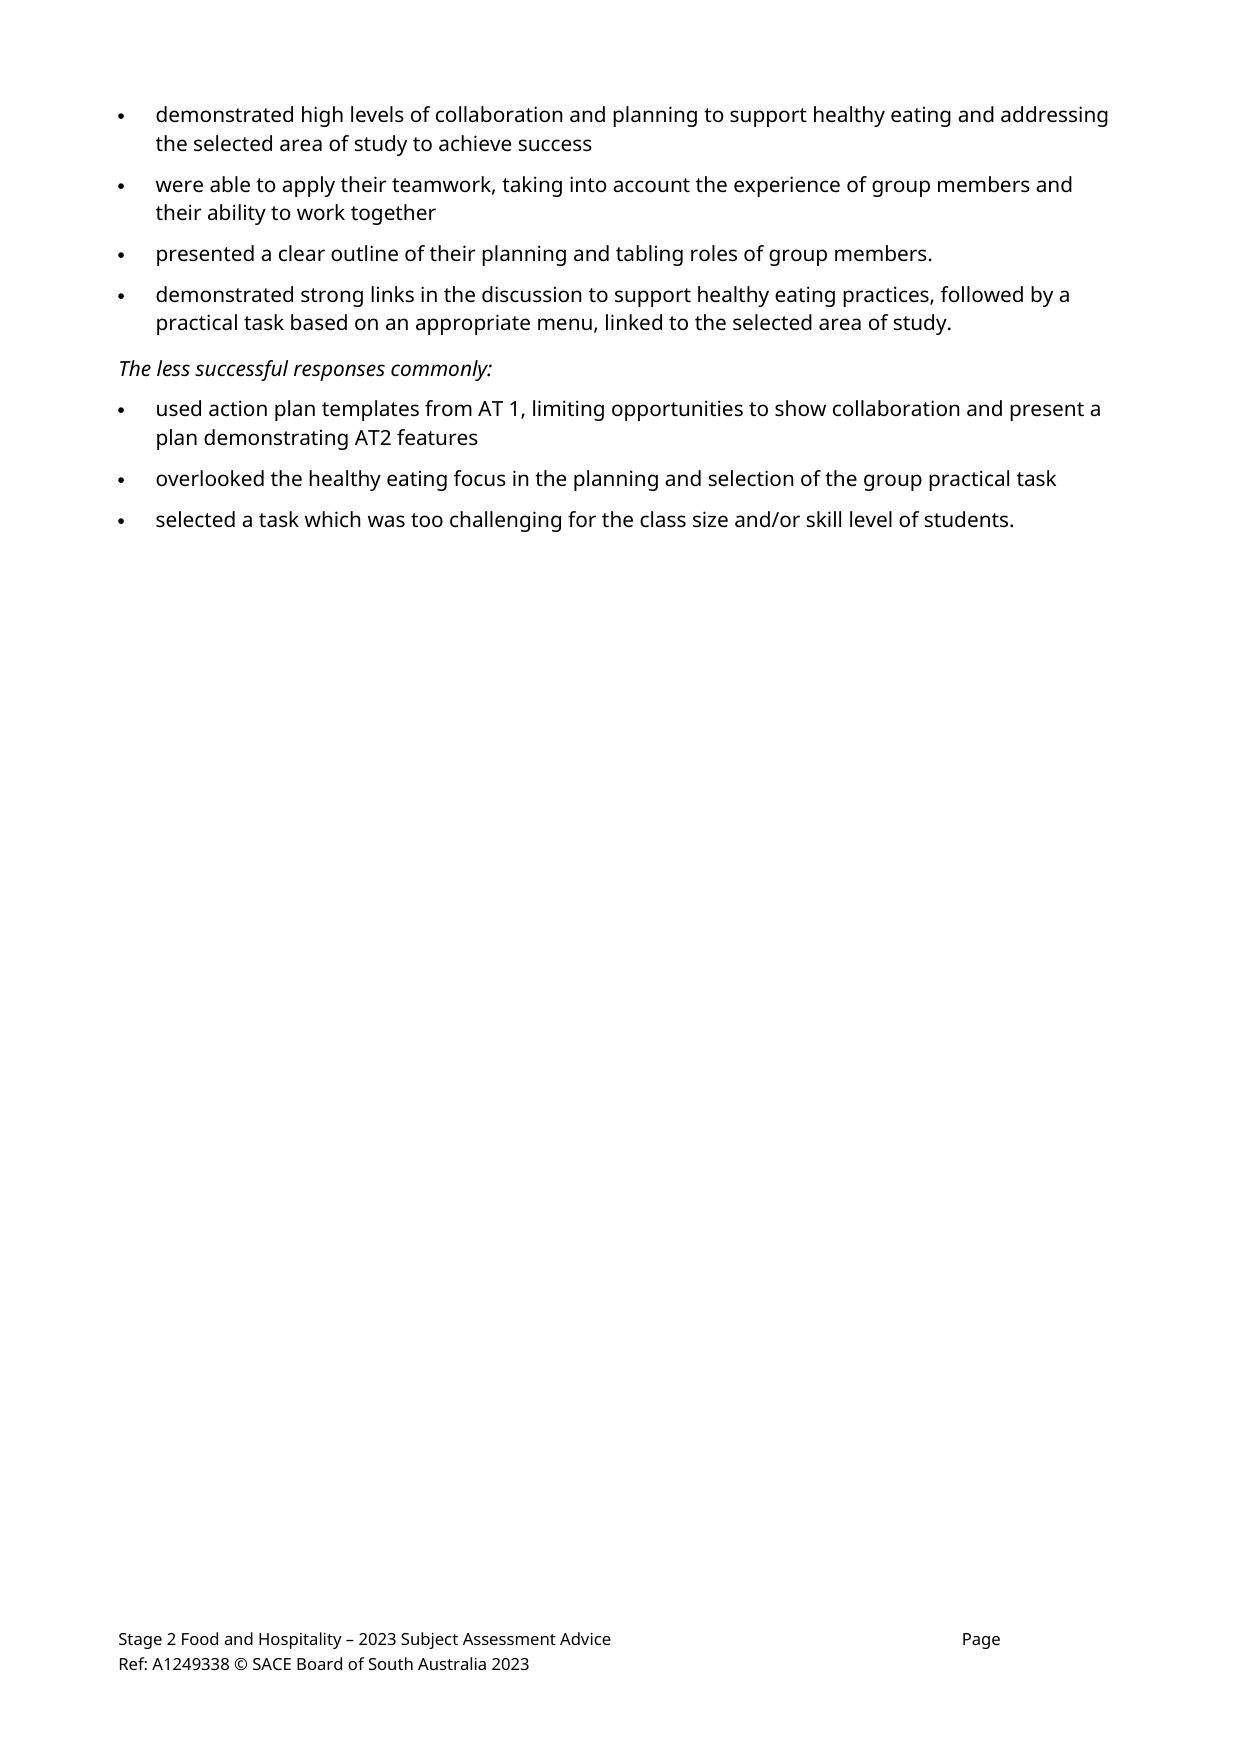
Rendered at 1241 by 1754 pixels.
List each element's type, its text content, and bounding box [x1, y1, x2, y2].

text The less successful responses commonly: [118, 354, 1122, 382]
text selected a task which was too challenging for the class size and/or skill level of students. [118, 505, 1122, 533]
text demonstrated strong links in the discussion to support healthy eating practices, followed by a practical task based on an appropriate menu, linked to the selected area of study. [118, 280, 1122, 337]
text were able to apply their teamwork, taking into account the experience of group members and their ability to work together [118, 170, 1122, 227]
text demonstrated high levels of collaboration and planning to support healthy eating and addressing the selected area of study to achieve success [118, 100, 1122, 157]
text used action plan templates from AT 1, limiting opportunities to show collaboration and present a plan demonstrating AT2 features [118, 394, 1122, 451]
text overlooked the healthy eating focus in the planning and selection of the group practical task [118, 464, 1122, 492]
text presented a clear outline of their planning and tabling roles of group members. [118, 239, 1122, 268]
